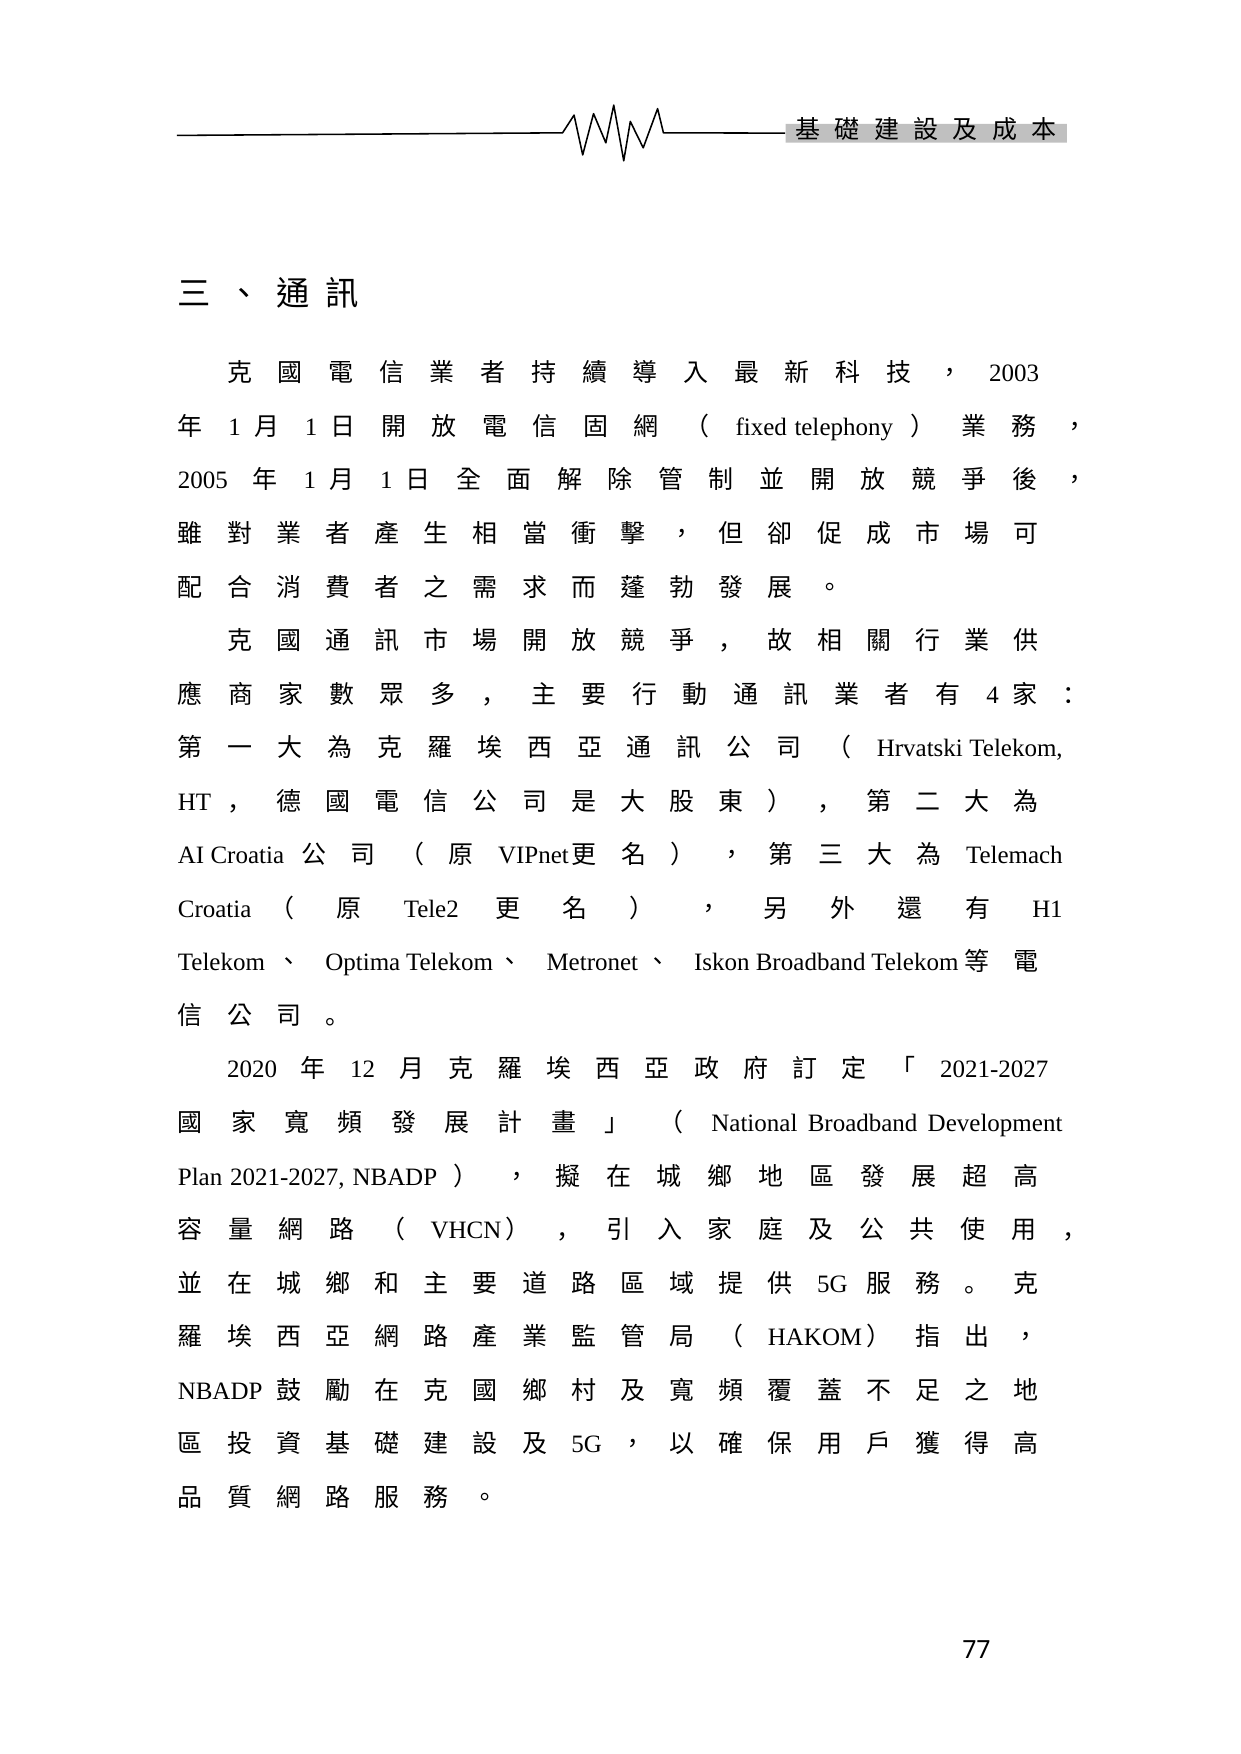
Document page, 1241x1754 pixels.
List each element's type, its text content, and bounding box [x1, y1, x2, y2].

text 2020年12月克羅埃西亞政府訂定「2021-2027國家寬頻發展計畫」（National Broadband Development Plan 2021-2027, NBADP），擬在城鄉地區發展超高容量網路（VHCN），引入家庭及公共使用，並在城鄉和主要道路區域提供5G服務。克羅埃西亞網路產業監管局（HAKOM）指出，NBADP鼓勵在克國鄉村及寬頻覆蓋不足之地區投資基礎建設及5G，以確保用戶獲得高品質網路服務。 [178, 1040, 1063, 1522]
text 三、通訊 [178, 264, 1063, 317]
text 克國通訊市場開放競爭，故相關行業供應商家數眾多，主要行動通訊業者有4家：第一大為克羅埃西亞通訊公司（Hrvatski Telekom, HT，德國電信公司是大股東），第二大為AI Croatia公司（原VIPnet更名），第三大為Telemach Croatia（原Tele2更名），另外還有H1 Telekom、Optima Telekom、Metronet、Iskon Broadband Telekom等電信公司。 [178, 612, 1063, 1040]
text 克國電信業者持續導入最新科技，2003年1月1日開放電信固網（fixed telephony）業務，2005年1月1日全面解除管制並開放競爭後，雖對業者產生相當衝擊，但卻促成市場可配合消費者之需求而蓬勃發展。 [178, 344, 1063, 612]
